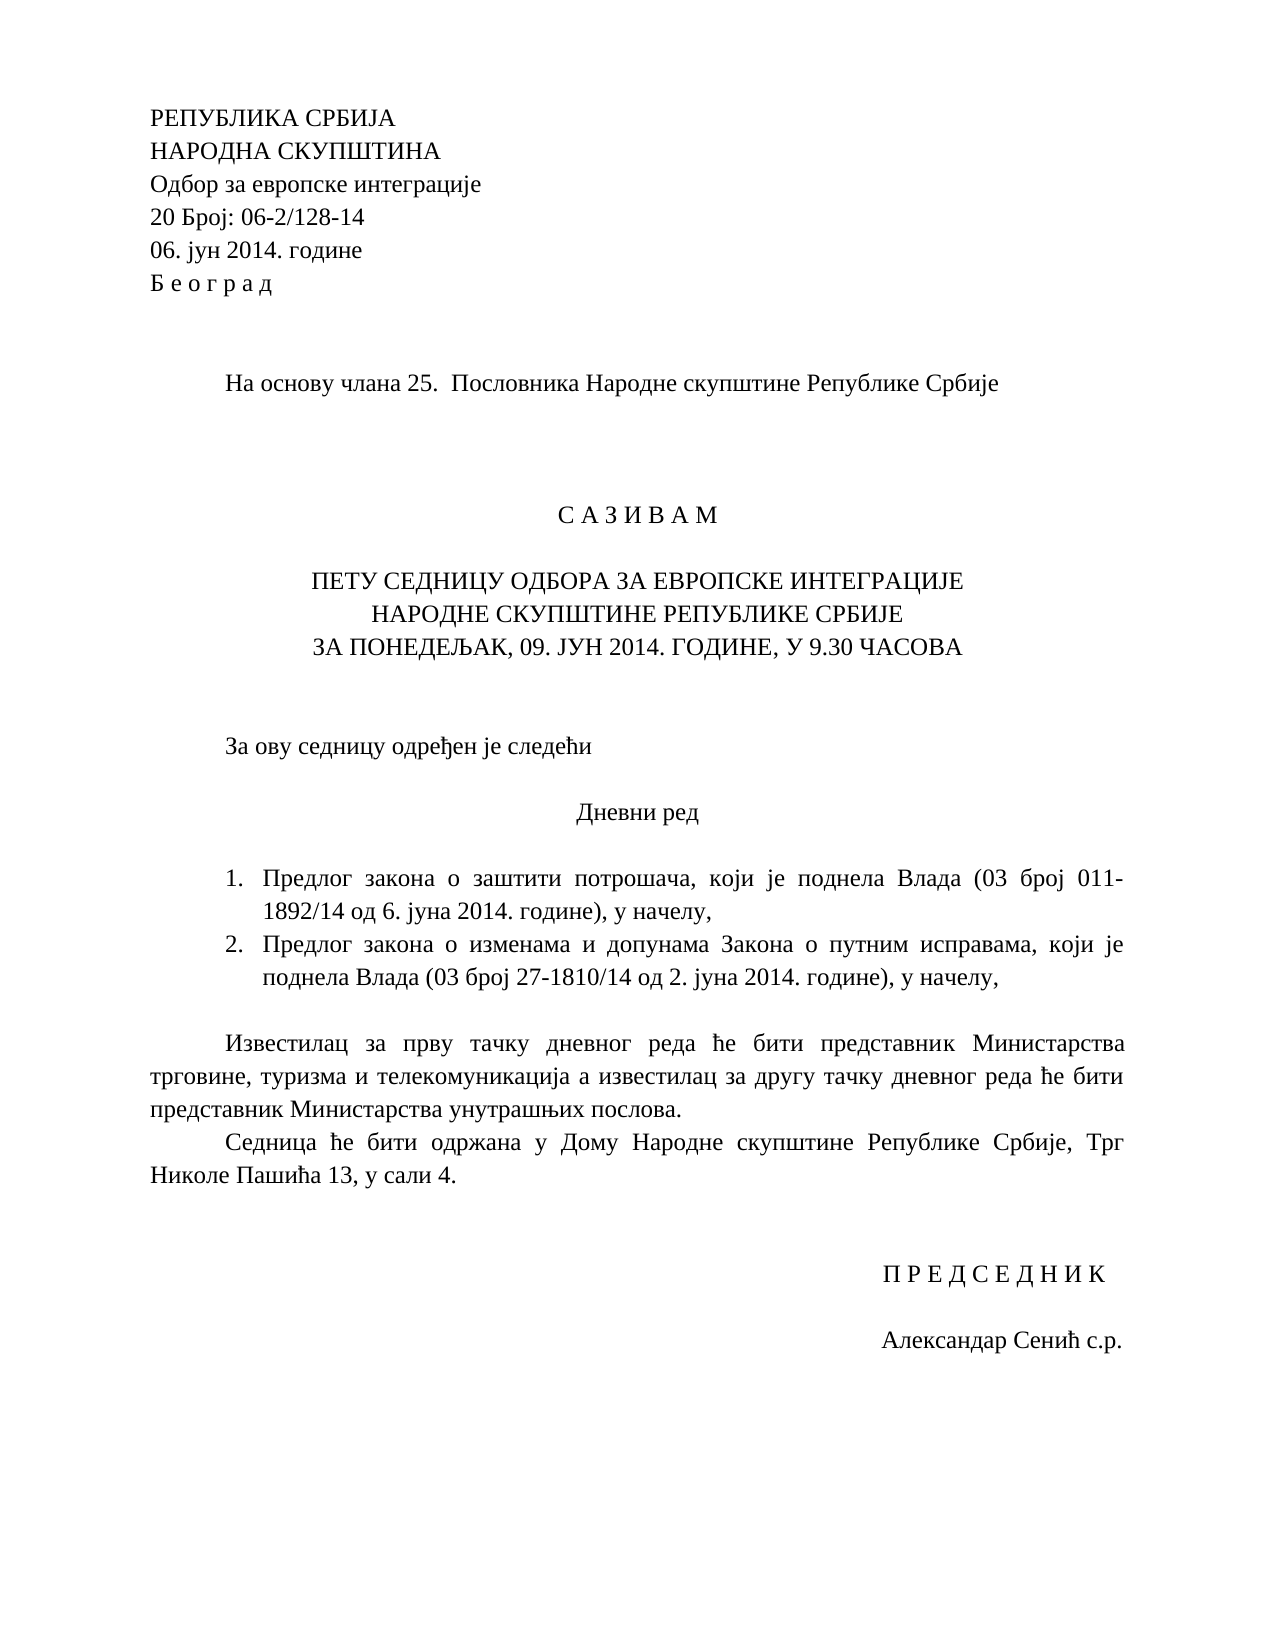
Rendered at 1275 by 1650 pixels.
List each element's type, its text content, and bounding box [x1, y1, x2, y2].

text С А З И В А М [150, 500, 1125, 528]
text ПЕТУ СЕДНИЦУ ОДБОРА ЗА ЕВРОПСКЕ ИНТЕГРАЦИЈЕ [150, 566, 1125, 594]
text За ову седницу одређен је следећи [150, 731, 1125, 759]
text П Р Е Д С Е Д Н И К [750, 1259, 1125, 1288]
text Александар Сенић с.р. [825, 1325, 1125, 1354]
text Б е о г р а д [150, 268, 1125, 297]
text Одбор за европске интеграције [150, 169, 1125, 198]
text Дневни ред [150, 797, 1125, 826]
text РЕПУБЛИКА СРБИЈА [150, 103, 1125, 132]
text Известилац за прву тачку дневног реда ће бити представник Министарства трговине, туризма и телекомуникација а известилац за другу тачку дневног реда ће бити представник Министарства унутрашњих послова. [150, 1028, 1125, 1123]
text На основу члана 25. Пословника Народне скупштине Републике Србије [150, 368, 1125, 396]
text Седница ће бити одржана у Дому Народне скупштине Републике Србије, Трг Николе Пашића 13, у сали 4. [150, 1127, 1125, 1189]
list Предлог закона о заштити потрошача, који је поднела Влада (03 број 011-1892/14 од 6. јуна 2014. године), у начелу, [225, 863, 1125, 925]
text 20 Број: 06-2/128-14 [150, 202, 1125, 231]
text ЗА ПОНЕДЕЉАК, 09. ЈУН 2014. ГОДИНЕ, У 9.30 ЧАСОВА [150, 632, 1125, 661]
text 06. јун 2014. године [150, 236, 1125, 264]
text НАРОДНА СКУПШТИНА [150, 136, 1125, 165]
list Предлог закона о изменама и допунама Закона о путним исправама, који је поднела Влада (03 број 27-1810/14 од 2. јуна 2014. године), у начелу, [225, 929, 1125, 991]
text НАРОДНЕ СКУПШТИНЕ РЕПУБЛИКЕ СРБИЈЕ [150, 599, 1125, 627]
